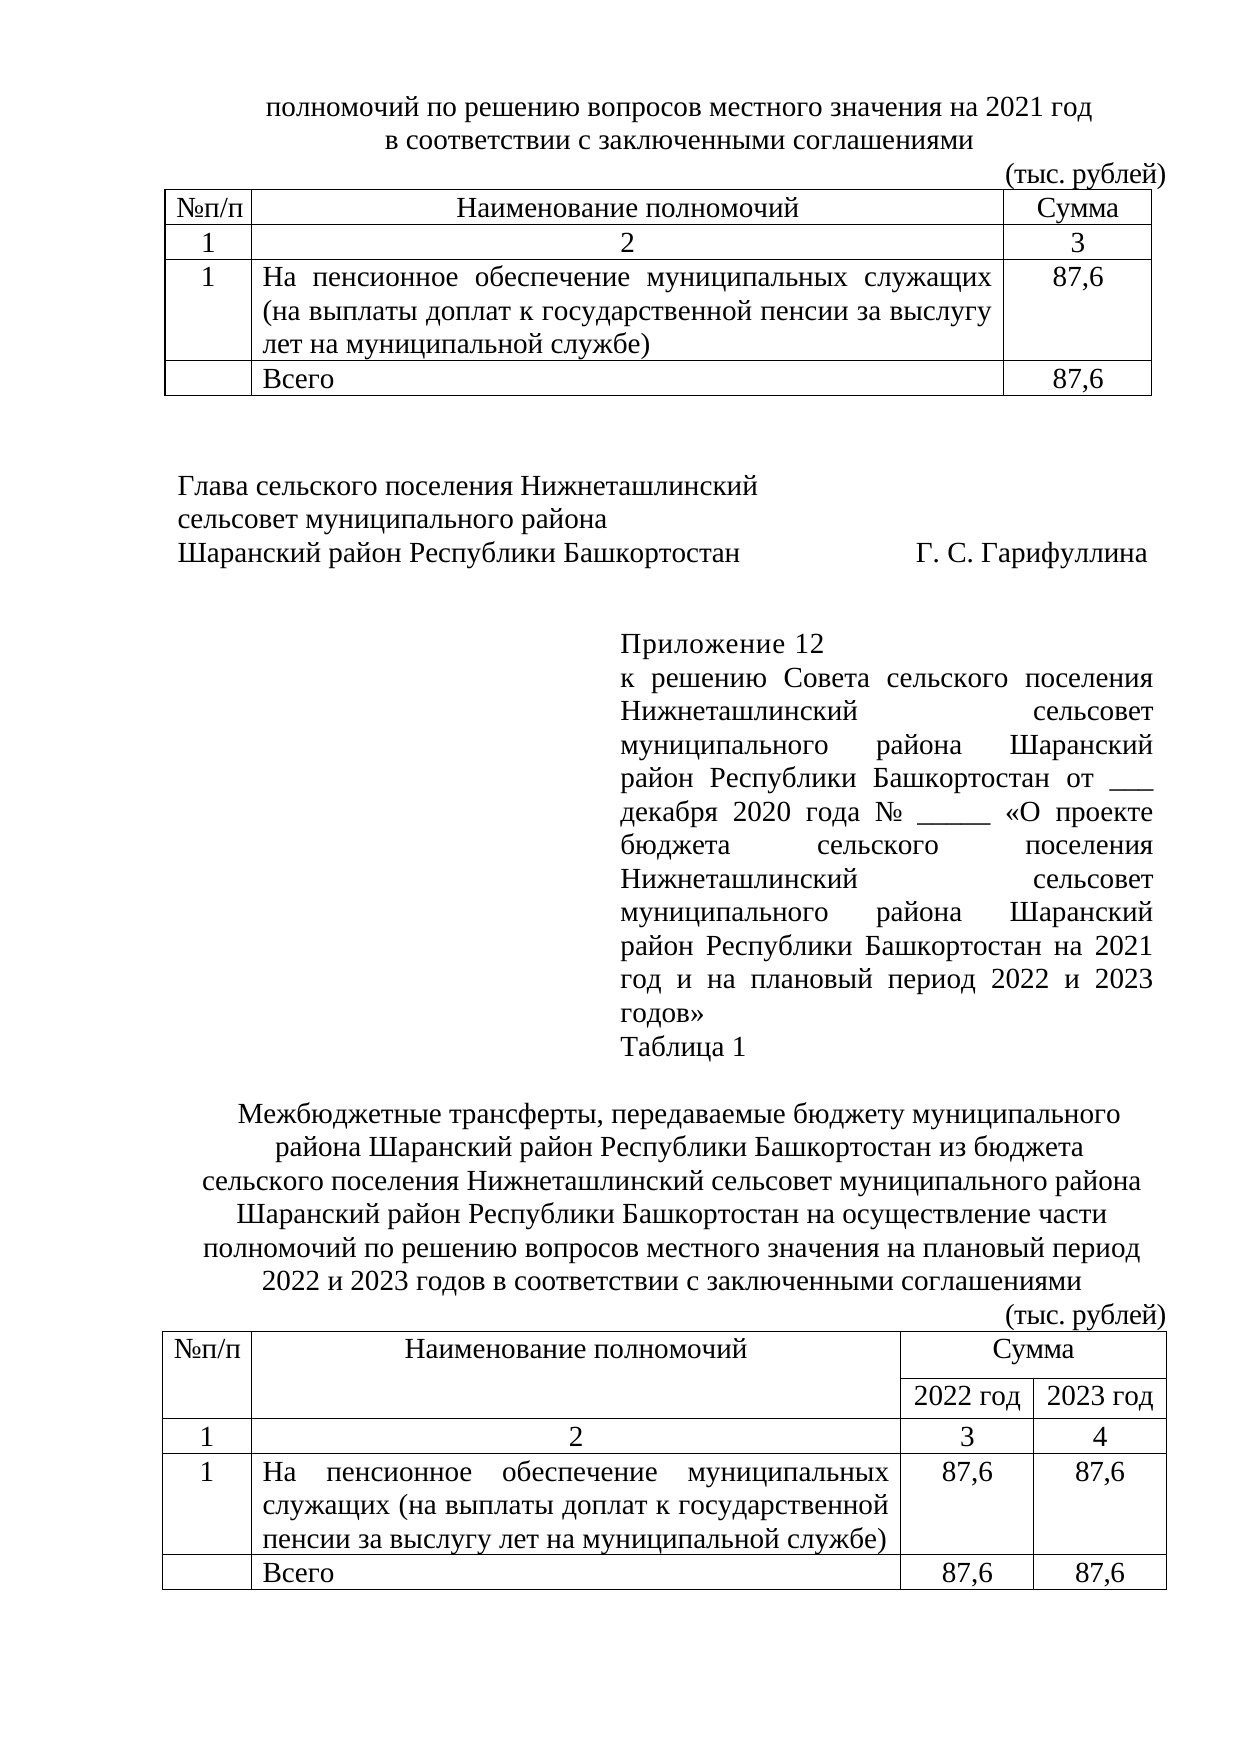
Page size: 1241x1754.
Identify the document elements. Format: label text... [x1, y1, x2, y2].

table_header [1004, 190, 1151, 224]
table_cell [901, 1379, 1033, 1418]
text к решению Совета сельского поселения Нижнеташлинский сельсовет муниципального района Шаранский район Республики Башкортостан от ___ декабря 2020 года № _____ «О проекте бюджета сельского поселения Нижнеташлинский сельсовет муниципального района Шаранский район Республики Башкортостан на 2021 год и на плановый период 2022 и 2023 годов» [620, 660, 1153, 1029]
text Глава сельского поселения Нижнеташлинский [177, 468, 1181, 501]
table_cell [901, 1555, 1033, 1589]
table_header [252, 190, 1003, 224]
text в соответствии с заключенными соглашениями [177, 122, 1181, 156]
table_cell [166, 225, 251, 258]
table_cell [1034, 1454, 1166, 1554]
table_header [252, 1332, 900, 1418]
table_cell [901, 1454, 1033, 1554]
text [177, 89, 1181, 122]
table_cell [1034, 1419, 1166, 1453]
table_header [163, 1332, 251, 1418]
text Шаранский район Республики Башкортостан Г. С. Гарифуллина [177, 535, 1181, 568]
text Таблица 1 [620, 1029, 1181, 1062]
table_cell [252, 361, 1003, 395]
text района Шаранский район Республики Башкортостан из бюджета [177, 1129, 1181, 1163]
text Межбюджетные трансферты, передаваемые бюджету муниципального [177, 1096, 1181, 1129]
text (тыс. рублей) [177, 1297, 1167, 1331]
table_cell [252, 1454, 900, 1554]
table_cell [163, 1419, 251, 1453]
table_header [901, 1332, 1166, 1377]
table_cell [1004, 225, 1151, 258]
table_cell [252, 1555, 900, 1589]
text сельсовет муниципального района [177, 501, 1181, 535]
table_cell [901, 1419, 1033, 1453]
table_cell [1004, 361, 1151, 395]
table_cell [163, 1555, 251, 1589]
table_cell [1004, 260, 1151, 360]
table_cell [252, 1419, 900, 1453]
text сельского поселения Нижнеташлинский сельсовет муниципального района Шаранский район Республики Башкортостан на осуществление части полномочий по решению вопросов местного значения на плановый период 2022 и 2023 годов в соответствии с заключенными соглашениями [177, 1163, 1167, 1297]
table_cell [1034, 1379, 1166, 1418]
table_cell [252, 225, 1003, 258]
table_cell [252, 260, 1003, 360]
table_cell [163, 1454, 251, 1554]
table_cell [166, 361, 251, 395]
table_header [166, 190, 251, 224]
text Приложение 12 [620, 626, 1181, 660]
text (тыс. рублей) [177, 156, 1167, 189]
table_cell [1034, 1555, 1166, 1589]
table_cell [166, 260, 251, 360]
